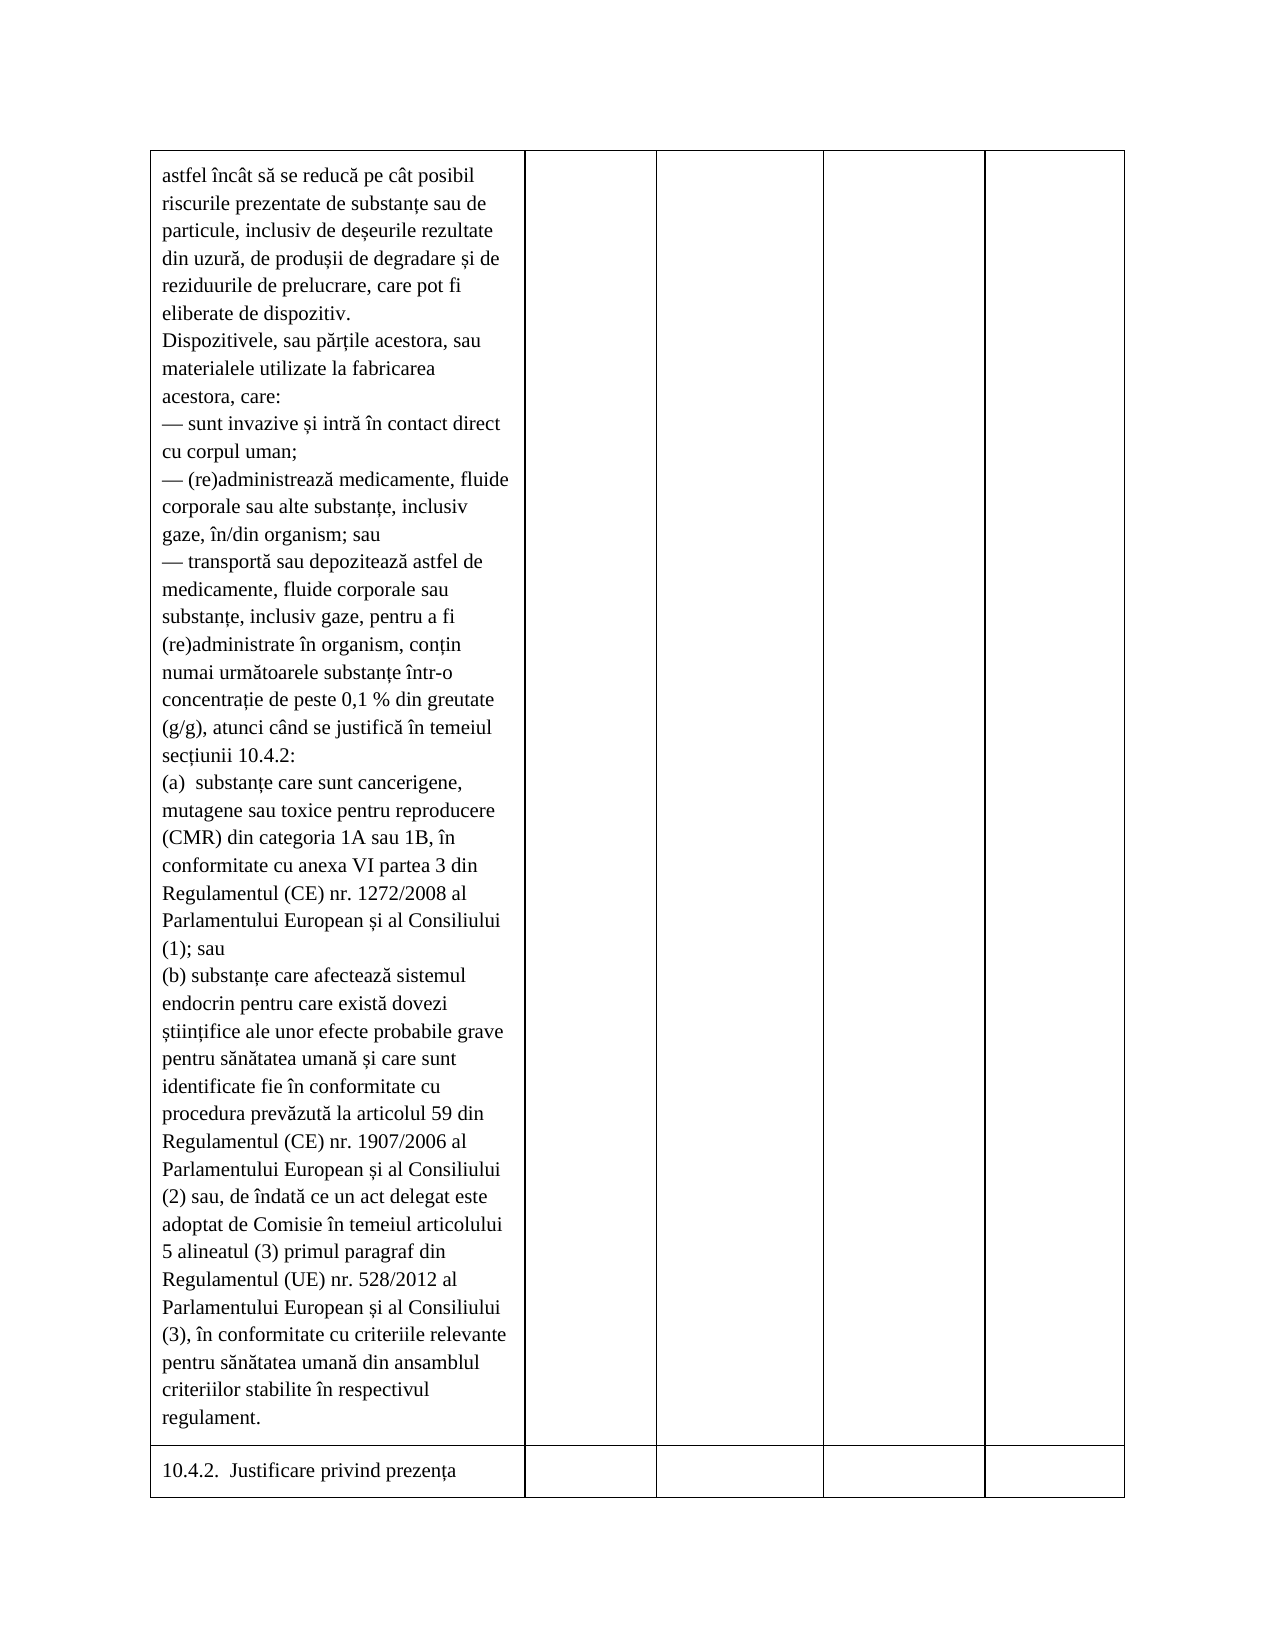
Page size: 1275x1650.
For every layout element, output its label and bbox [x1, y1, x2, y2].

table_cell [526, 151, 656, 1445]
table_cell [657, 1446, 823, 1497]
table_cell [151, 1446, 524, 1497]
table_cell [986, 1446, 1124, 1497]
table_cell [657, 151, 823, 1445]
table_cell [151, 151, 524, 1445]
table_cell [824, 151, 984, 1445]
table_cell [986, 151, 1124, 1445]
table_cell [526, 1446, 656, 1497]
table_cell [824, 1446, 984, 1497]
